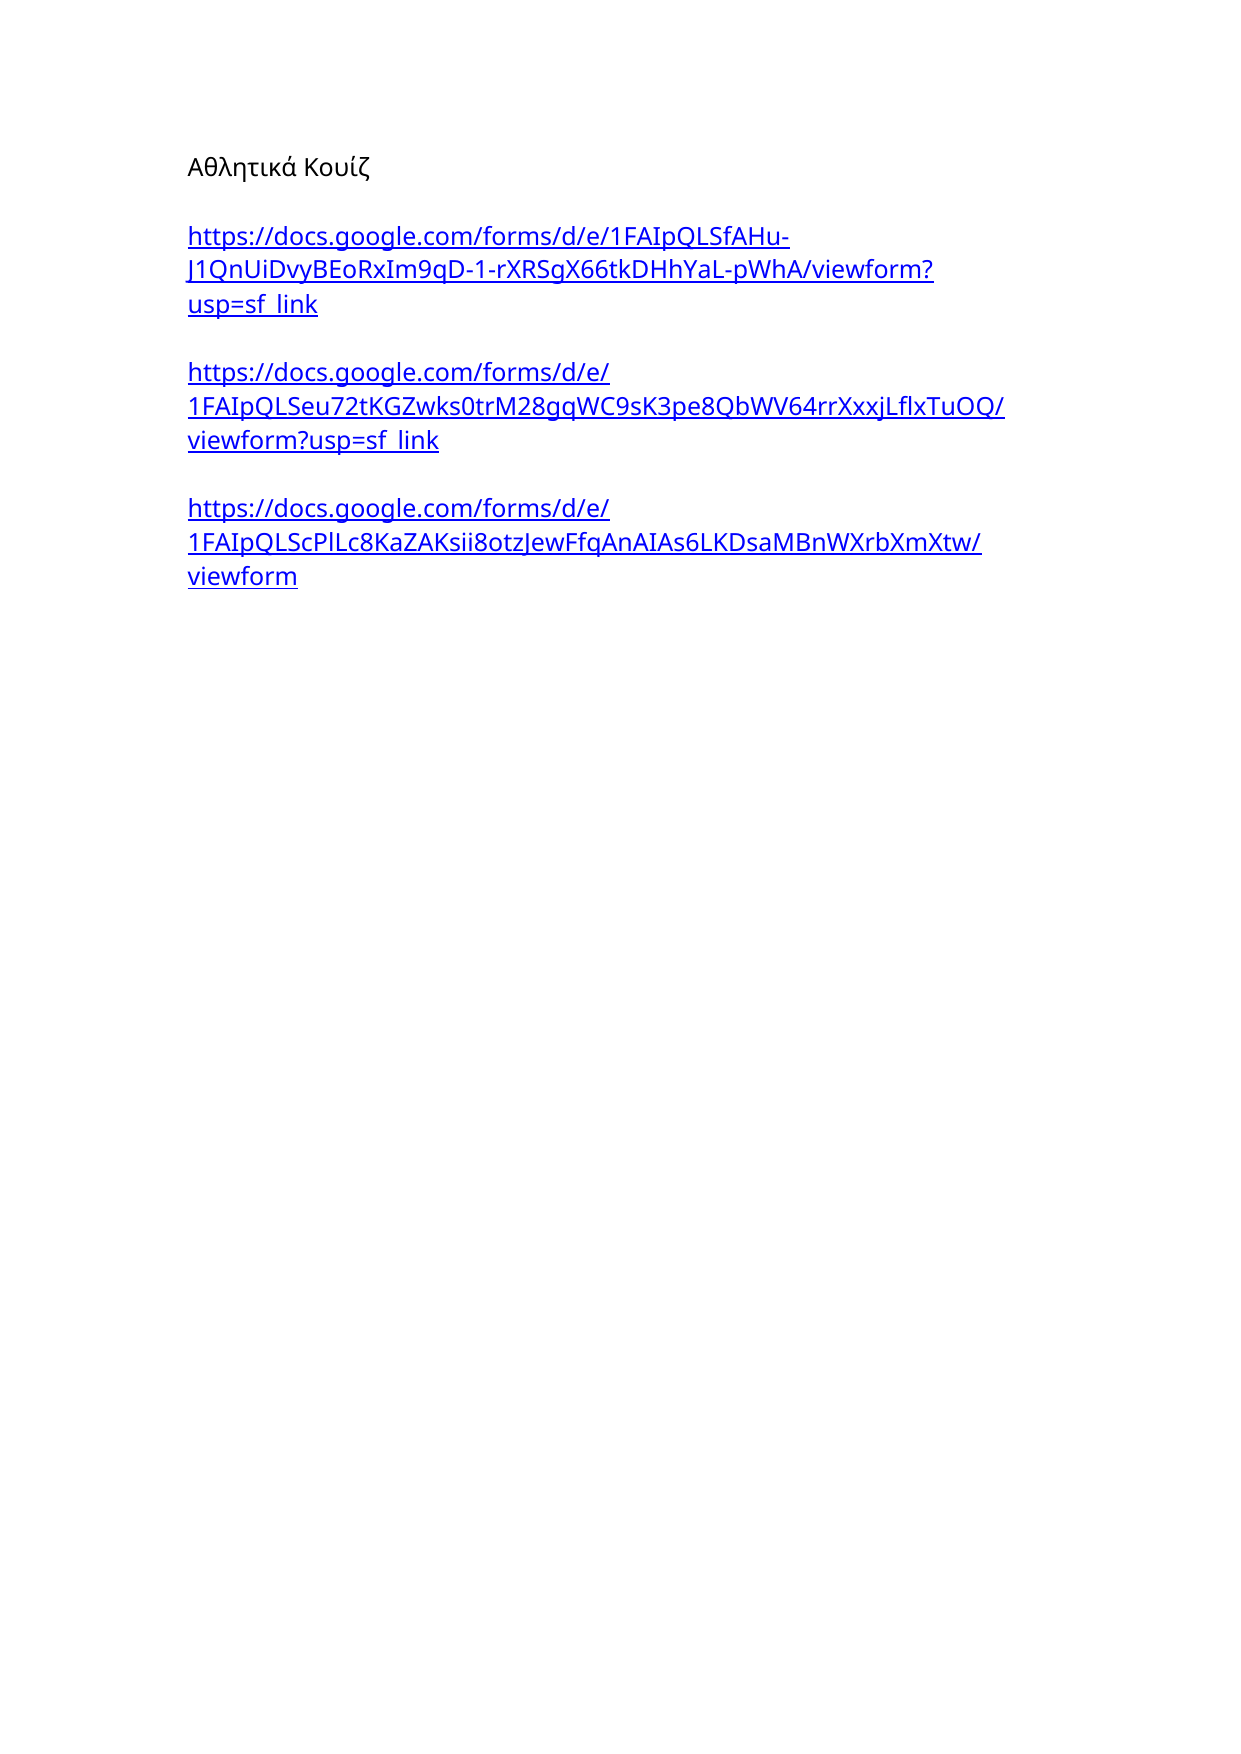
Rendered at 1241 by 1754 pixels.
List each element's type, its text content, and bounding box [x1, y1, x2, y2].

text Αθλητικά Κουίζ [187, 150, 1053, 184]
text https://docs.google.com/forms/d/e/1FAIpQLSeu72tKGZwks0trM28gqWC9sK3pe8QbWV64rrXxxjLflxTuOQ/viewform?usp=sf_link [187, 354, 1053, 457]
text https://docs.google.com/forms/d/e/1FAIpQLSfAHu-J1QnUiDvyBEoRxIm9qD-1-rXRSgX66tkDHhYaL-pWhA/viewform?usp=sf_link [187, 218, 1053, 320]
text https://docs.google.com/forms/d/e/1FAIpQLScPlLc8KaZAKsii8otzJewFfqAnAIAs6LKDsaMBnWXrbXmXtw/viewform [187, 491, 1053, 593]
